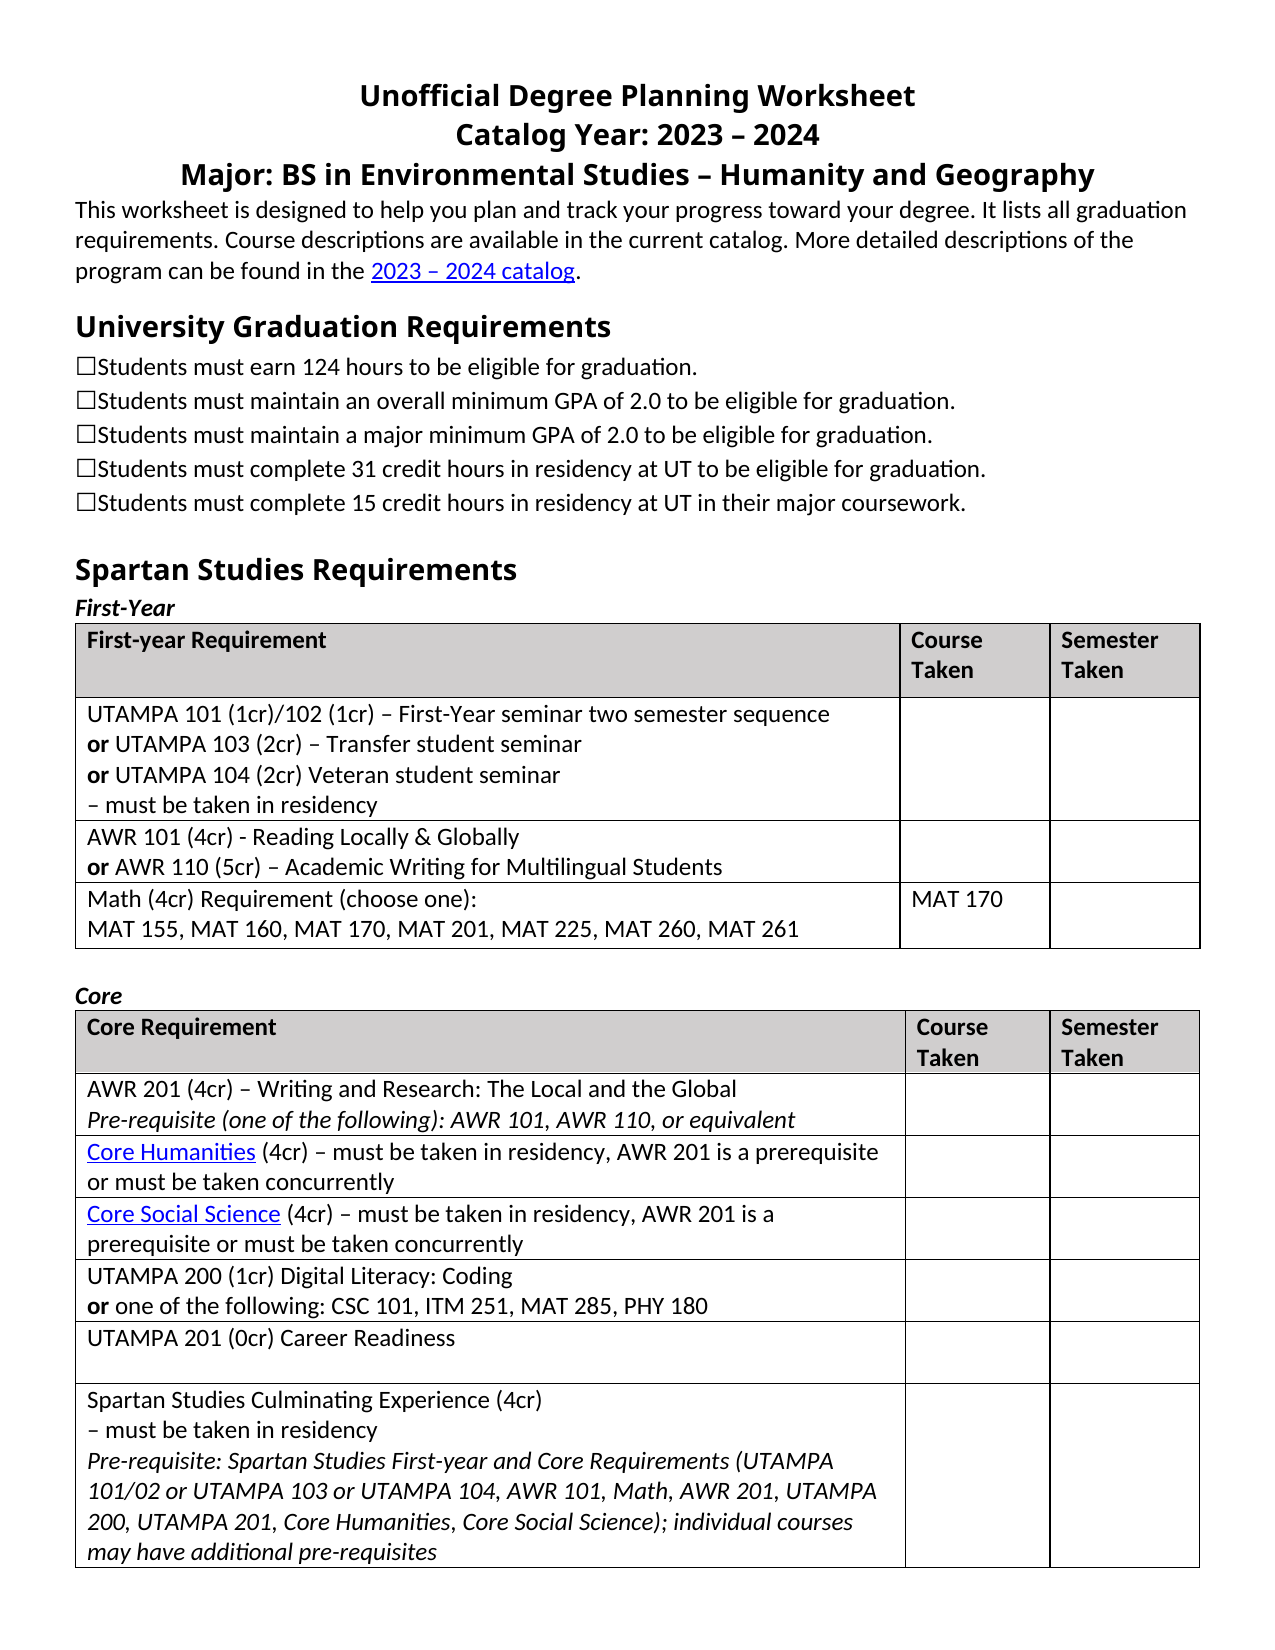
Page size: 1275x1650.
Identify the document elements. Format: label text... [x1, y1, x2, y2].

table_cell AWR 201 (4cr) – Writing and Research: The Local and the Global Pre-requisite (one of the following): AWR 101, AWR 110, or equivalent [76, 1074, 905, 1134]
text Students must complete 15 credit hours in residency at UT in their major coursework. [75, 485, 1200, 519]
text Students must earn 124 hours to be eligible for graduation. [75, 349, 1200, 383]
table_cell [1051, 883, 1199, 948]
text This worksheet is designed to help you plan and track your progress toward your degree. It lists all graduation requirements. Course descriptions are available in the current catalog. More detailed descriptions of the program can be found in the 2023 – 2024 catalog. [75, 194, 1200, 286]
table_cell [906, 1384, 1049, 1567]
table_cell [901, 821, 1049, 882]
table_cell [1051, 1074, 1199, 1134]
table_cell Core Social Science (4cr) – must be taken in residency, AWR 201 is a prerequisite or must be taken concurrently [76, 1198, 905, 1259]
table_cell [906, 1322, 1049, 1383]
text Students must maintain a major minimum GPA of 2.0 to be eligible for graduation. [75, 417, 1200, 451]
table_cell [1051, 1322, 1199, 1383]
table_header Core Requirement [76, 1011, 905, 1072]
table_cell [901, 698, 1049, 820]
table_cell [906, 1260, 1049, 1321]
table_cell [1051, 1136, 1199, 1197]
subtitle Major: BS in Environmental Studies – Humanity and Geography [75, 154, 1200, 194]
table_cell Core Humanities (4cr) – must be taken in residency, AWR 201 is a prerequisite or must be taken concurrently [76, 1136, 905, 1197]
table_cell [1051, 821, 1199, 882]
table_header Semester Taken [1051, 624, 1199, 697]
table_cell UTAMPA 201 (0cr) Career Readiness [76, 1322, 905, 1383]
table_cell [1051, 698, 1199, 820]
text Students must complete 31 credit hours in residency at UT to be eligible for graduation. [75, 451, 1200, 485]
table_cell [906, 1198, 1049, 1259]
subtitle University Graduation Requirements [75, 306, 1200, 346]
table_header Semester Taken [1051, 1011, 1199, 1072]
table_header Course Taken [901, 624, 1049, 697]
subtitle Unofficial Degree Planning Worksheet Catalog Year: 2023 – 2024 [75, 75, 1200, 154]
table_cell [1051, 1260, 1199, 1321]
subtitle First-Year [75, 592, 1200, 623]
table_cell [906, 1074, 1049, 1134]
table_header First-year Requirement [76, 624, 899, 697]
table_header Course Taken [906, 1011, 1049, 1072]
table_cell MAT 170 [901, 883, 1049, 948]
table_cell AWR 101 (4cr) - Reading Locally & Globally or AWR 110 (5cr) – Academic Writing for Multilingual Students [76, 821, 899, 882]
table_cell UTAMPA 101 (1cr)/102 (1cr) – First-Year seminar two semester sequence or UTAMPA 103 (2cr) – Transfer student seminar or UTAMPA 104 (2cr) Veteran student seminar – must be taken in residency [76, 698, 899, 820]
text Students must maintain an overall minimum GPA of 2.0 to be eligible for graduation. [75, 383, 1200, 417]
table_cell UTAMPA 200 (1cr) Digital Literacy: Coding or one of the following: CSC 101, ITM 251, MAT 285, PHY 180 [76, 1260, 905, 1321]
subtitle Spartan Studies Requirements [75, 549, 1200, 589]
table_cell [1051, 1384, 1199, 1567]
table_cell [1051, 1198, 1199, 1259]
table_cell Spartan Studies Culminating Experience (4cr) – must be taken in residency Pre-requisite: Spartan Studies First-year and Core Requirements (UTAMPA 101/02 or UTAMPA 103 or UTAMPA 104, AWR 101, Math, AWR 201, UTAMPA 200, UTAMPA 201, Core Humanities, Core Social Science); individual courses may have additional pre-requisites [76, 1384, 905, 1567]
table_cell Math (4cr) Requirement (choose one): MAT 155, MAT 160, MAT 170, MAT 201, MAT 225, MAT 260, MAT 261 [76, 883, 899, 948]
table_cell [906, 1136, 1049, 1197]
subtitle Core [75, 980, 1200, 1010]
